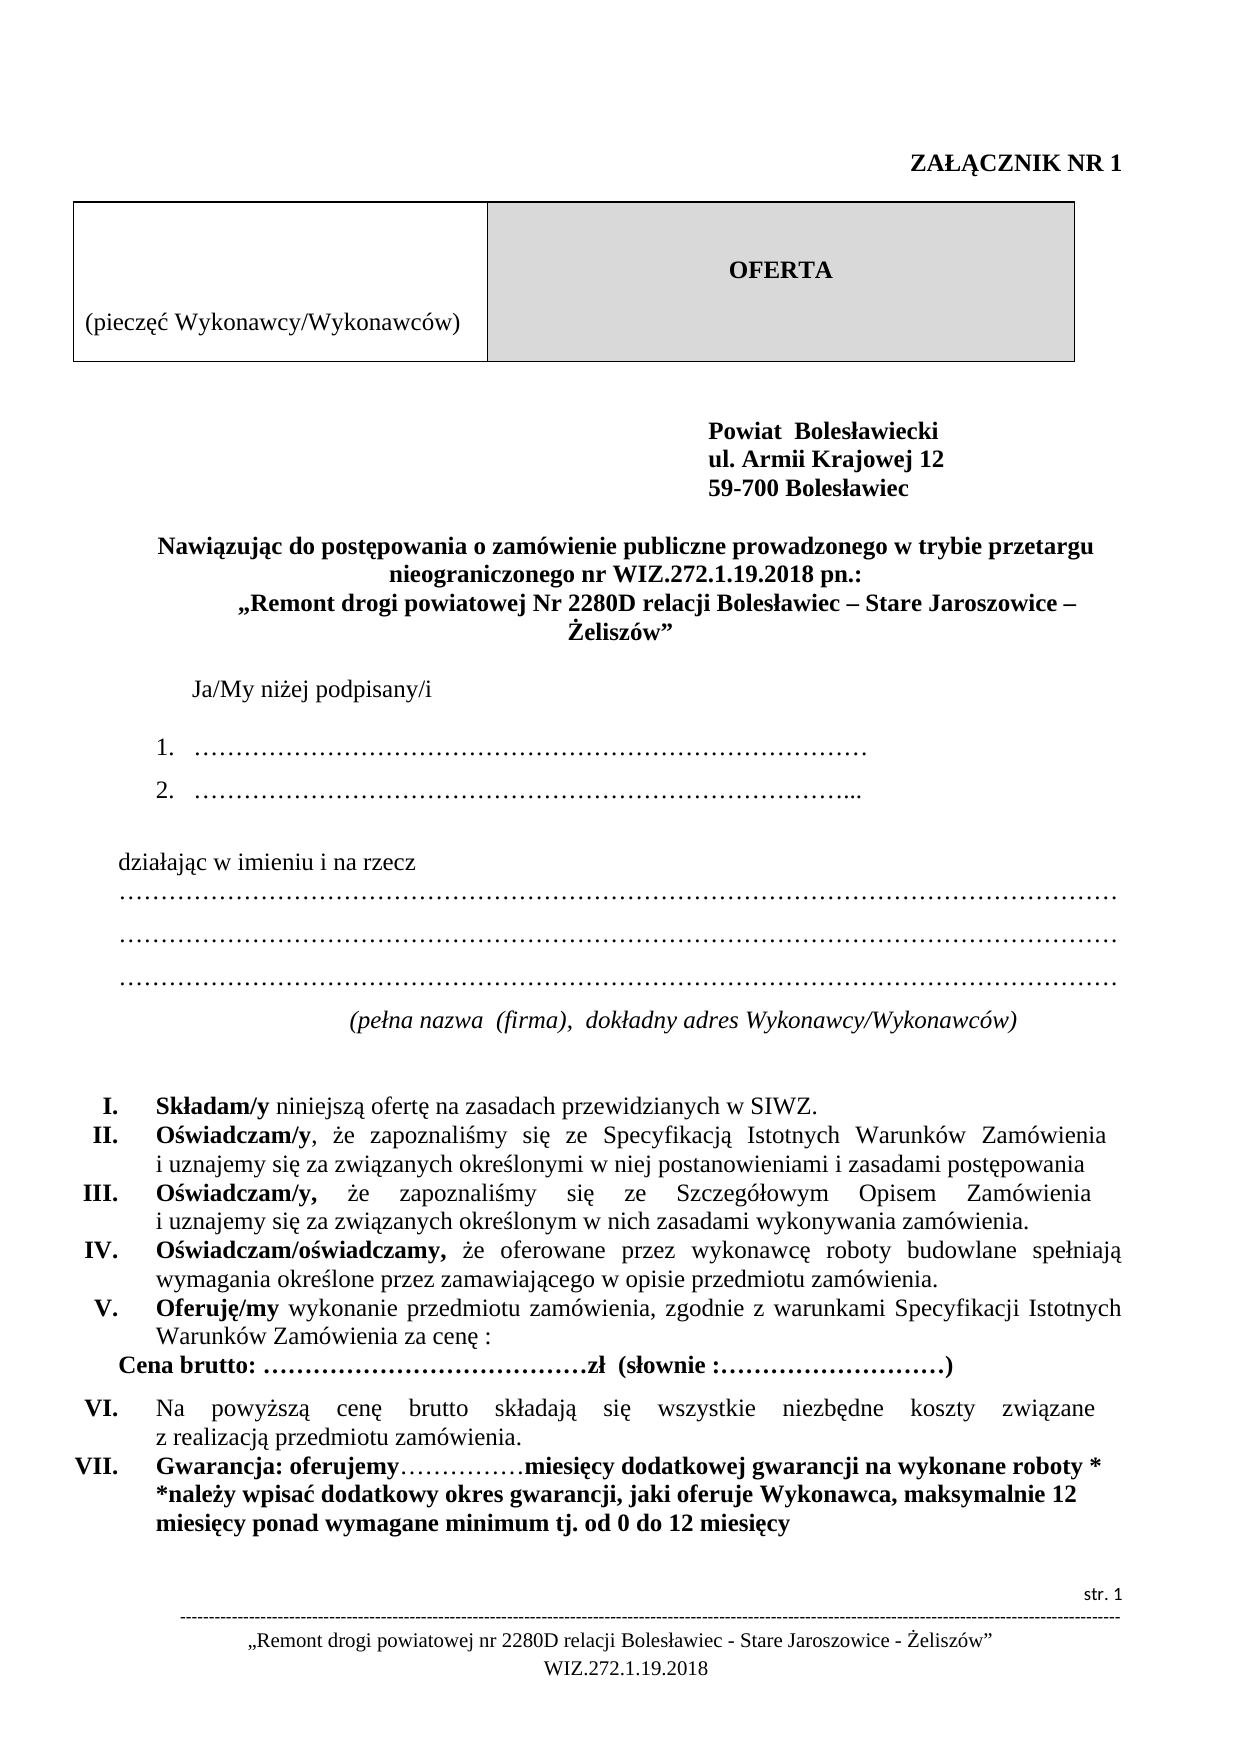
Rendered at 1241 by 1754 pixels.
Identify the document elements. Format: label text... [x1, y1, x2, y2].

table_header (pieczęć Wykonawcy/Wykonawców) [74, 203, 487, 361]
text 59-700 Bolesławiec [634, 473, 1122, 502]
list Oświadczam/oświadczamy, że oferowane przez wykonawcę roboty budowlane spełniają wymagania określone przez zamawiającego w opisie przedmiotu zamówienia. [118, 1235, 1122, 1293]
list Oświadczam/y, że zapoznaliśmy się ze Szczegółowym Opisem Zamówienia i uznajemy się za związanych określonym w nich zasadami wykonywania zamówienia. [118, 1178, 1122, 1235]
list *należy wpisać dodatkowy okres gwarancji, jaki oferuje Wykonawca, maksymalnie 12 miesięcy ponad wymagane minimum tj. od 0 do 12 miesięcy [156, 1479, 1122, 1537]
text „Remont drogi powiatowej Nr 2280D relacji Bolesławiec – Stare Jaroszowice – Żeliszów” [118, 588, 1122, 646]
list ……………………………………………………………………… [156, 732, 1122, 761]
list Oświadczam/y, że zapoznaliśmy się ze Specyfikacją Istotnych Warunków Zamówienia i uznajemy się za związanych określonymi w niej postanowieniami i zasadami postępowania [118, 1120, 1122, 1178]
list Oferuję/my wykonanie przedmiotu zamówienia, zgodnie z warunkami Specyfikacji Istotnych Warunków Zamówienia za cenę : [118, 1293, 1122, 1350]
text Ja/My niżej podpisany/i [118, 674, 1122, 703]
list ……………………………………………………………………... [156, 775, 1122, 804]
text Nawiązując do postępowania o zamówienie publiczne prowadzonego w trybie przetargu nieograniczonego nr WIZ.272.1.19.2018 pn.: [118, 531, 1133, 588]
text Powiat Bolesławiecki [634, 416, 1122, 444]
text ul. Armii Krajowej 12 [634, 444, 1122, 473]
table_header OFERTA [488, 203, 1074, 361]
list Na powyższą cenę brutto składają się wszystkie niezbędne koszty związane z realizacją przedmiotu zamówienia. [118, 1393, 1122, 1451]
list Składam/y niniejszą ofertę na zasadach przewidzianych w SIWZ. [118, 1091, 1122, 1120]
text działając w imieniu i na rzecz [118, 847, 1122, 876]
list Gwarancja: oferujemy……………miesięcy dodatkowej gwarancji na wykonane roboty * [118, 1451, 1122, 1479]
text Cena brutto: …………………………………zł (słownie :………………………) [118, 1350, 1122, 1379]
text ZAŁĄCZNIK NR 1 [118, 148, 1122, 176]
text ……………………………………………………………………………………………………………………………………………………………………………………………………………………………………………………………………………………………………………………………… [118, 876, 1122, 991]
text (pełna nazwa (firma), dokładny adres Wykonawcy/Wykonawców) [118, 1005, 1122, 1034]
